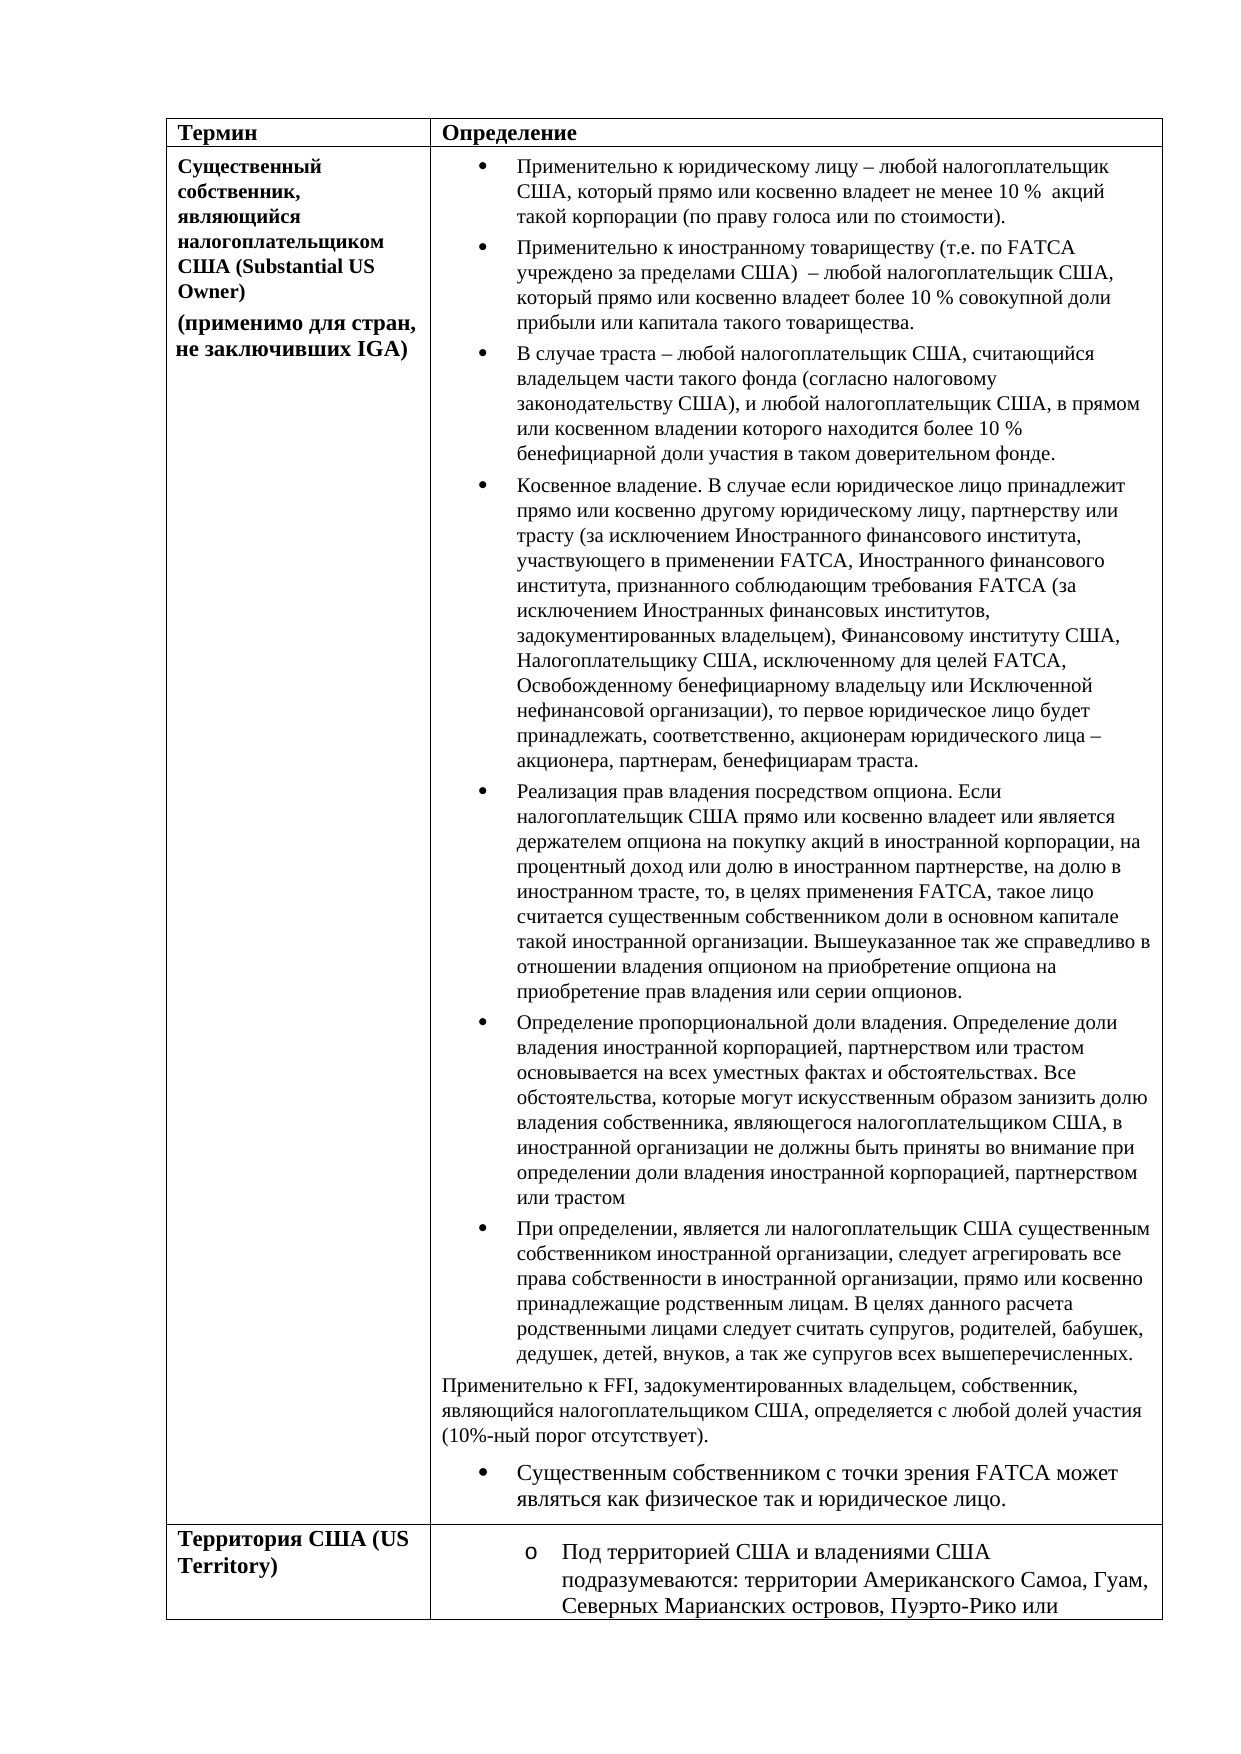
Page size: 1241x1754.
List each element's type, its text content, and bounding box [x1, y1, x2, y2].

table_header Термин [167, 119, 430, 146]
table_cell Существенный собственник, являющийся налогоплательщиком США (Substantial US Owner) (применимо для стран, не заключивших IGA) [167, 147, 430, 1524]
table_cell Применительно к юридическому лицу – любой налогоплательщик США, который прямо или косвенно владеет не менее 10 % акций такой корпорации (по праву голоса или по стоимости). Применительно к иностранному товариществу (т.е. по FATCA учреждено за пределами США) – любой налогоплательщик США, который прямо или косвенно владеет более 10 % совокупной доли прибыли или капитала такого товарищества. В случае траста – любой налогоплательщик США, считающийся владельцем части такого фонда (согласно налоговому законодательству США), и любой налогоплательщик США, в прямом или косвенном владении которого находится более 10 % бенефициарной доли участия в таком доверительном фонде. Косвенное владение. В случае если юридическое лицо принадлежит прямо или косвенно другому юридическому лицу, партнерству или трасту (за исключением Иностранного финансового института, участвующего в применении FATCA, Иностранного финансового института, признанного соблюдающим требования FATCA (за исключением Иностранных финансовых институтов, задокументированных владельцем), Финансовому институту США, Налогоплательщику США, исключенному для целей FATCA, Освобожденному бенефициарному владельцу или Исключенной нефинансовой организации), то первое юридическое лицо будет принадлежать, соответственно, акционерам юридического лица –акционера, партнерам, бенефициарам траста. Реализация прав владения посредством опциона. Если налогоплательщик США прямо или косвенно владеет или является держателем опциона на покупку акций в иностранной корпорации, на процентный доход или долю в иностранном партнерстве, на долю в иностранном трасте, то, в целях применения FATCA, такое лицо считается существенным собственником доли в основном капитале такой иностранной организации. Вышеуказанное так же справедливо в отношении владения опционом на приобретение опциона на приобретение прав владения или серии опционов. Определение пропорциональной доли владения. Определение доли владения иностранной корпорацией, партнерством или трастом основывается на всех уместных фактах и обстоятельствах. Все обстоятельства, которые могут искусственным образом занизить долю владения собственника, являющегося налогоплательщиком США, в иностранной организации не должны быть приняты во внимание при определении доли владения иностранной корпорацией, партнерством или трастом При определении, является ли налогоплательщик США существенным собственником иностранной организации, следует агрегировать все права собственности в иностранной организации, прямо или косвенно принадлежащие родственным лицам. В целях данного расчета родственными лицами следует считать супругов, родителей, бабушек, дедушек, детей, внуков, а так же супругов всех вышеперечисленных. Применительно к FFI, задокументированных владельцем, собственник, являющийся налогоплательщиком США, определяется с любой долей участия (10%-ный порог отсутствует). Существенным собственником с точки зрения FATCA может являться как физическое так и юридическое лицо. [431, 147, 1162, 1524]
table_header Определение [431, 119, 1162, 146]
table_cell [431, 1525, 1162, 1619]
table_cell Территория США (US Territory) [167, 1525, 430, 1619]
